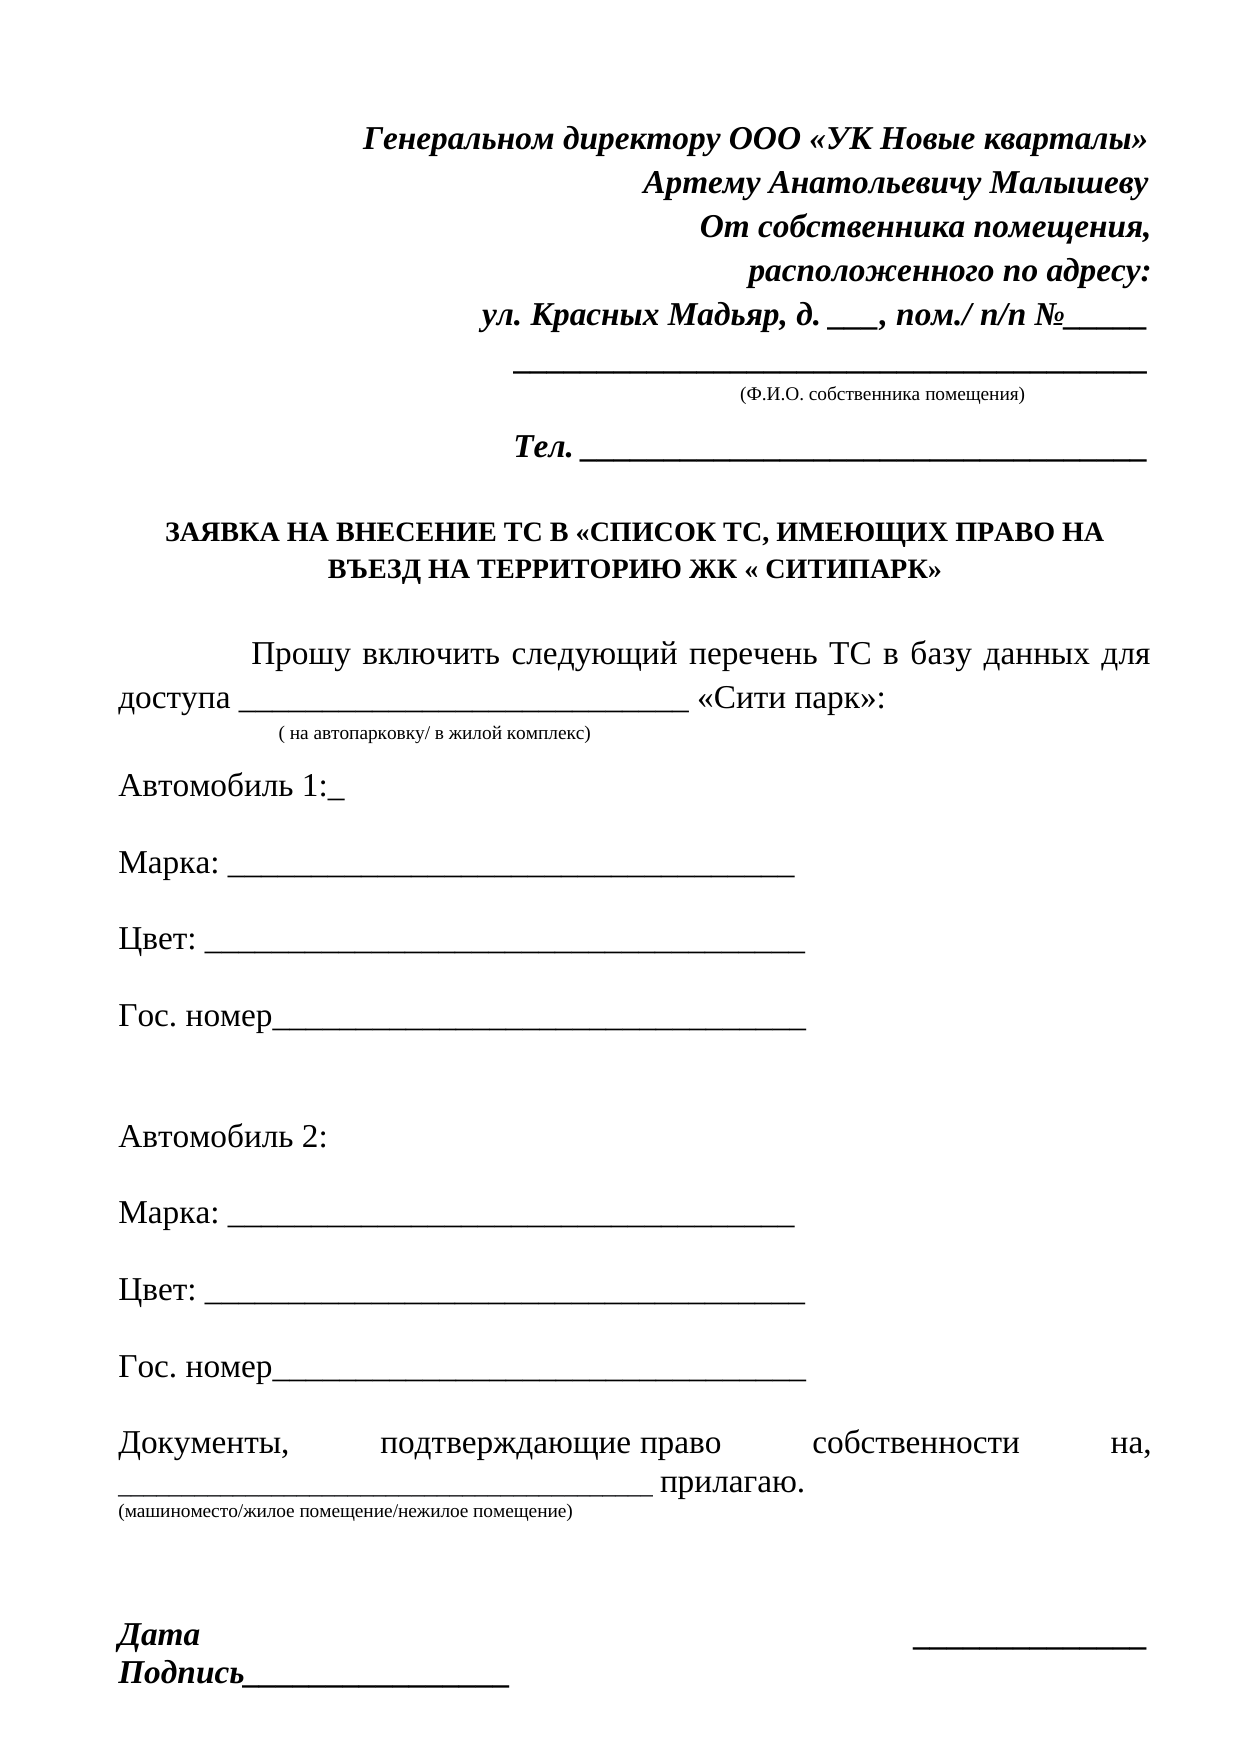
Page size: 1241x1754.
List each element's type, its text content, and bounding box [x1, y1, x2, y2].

text Цвет: ____________________________________ [118, 1269, 1152, 1308]
text ул. Красных Мадьяр, д. ___, пом./ п/п №_____ [118, 294, 1152, 333]
text Тел. __________________________________ [118, 427, 1152, 465]
text От собственника помещения, [118, 206, 1152, 244]
text Гос. номер________________________________ [118, 1346, 1152, 1384]
text (машиноместо/жилое помещение/нежилое помещение) [118, 1499, 1152, 1538]
text Гос. номер________________________________ [118, 995, 1152, 1034]
text ______________________________________ [118, 338, 1152, 377]
text Цвет: ____________________________________ [118, 919, 1152, 957]
text расположенного по адресу: [118, 250, 1152, 289]
text ЗАЯВКА НА ВНЕСЕНИЕ ТС В «СПИСОК ТС, ИМЕЮЩИХ ПРАВО НА ВЪЕЗД НА ТЕРРИТОРИЮ ЖК « СИТИПАРК» [118, 515, 1152, 584]
text Прошу включить следующий перечень ТС в базу данных для доступа ___________________________ «Сити парк»: [118, 633, 1152, 716]
text Марка: __________________________________ [118, 1193, 1152, 1231]
text Автомобиль 2: [118, 1116, 1152, 1154]
list Дата ______________ Подпись________________ [118, 1614, 1152, 1691]
text ( на автопарковку/ в жилой комплекс) [177, 721, 1152, 759]
text Генеральном директору ООО «УК Новые кварталы» [118, 118, 1152, 156]
text Марка: __________________________________ [118, 842, 1152, 880]
text (Ф.И.О. собственника помещения) [118, 382, 1152, 421]
text Документы, подтверждающие право собственности на, __________________________________________ прилагаю. [118, 1423, 1152, 1499]
text Артему Анатольевичу Малышеву [118, 162, 1152, 201]
text Автомобиль 1:_ [118, 765, 1152, 804]
